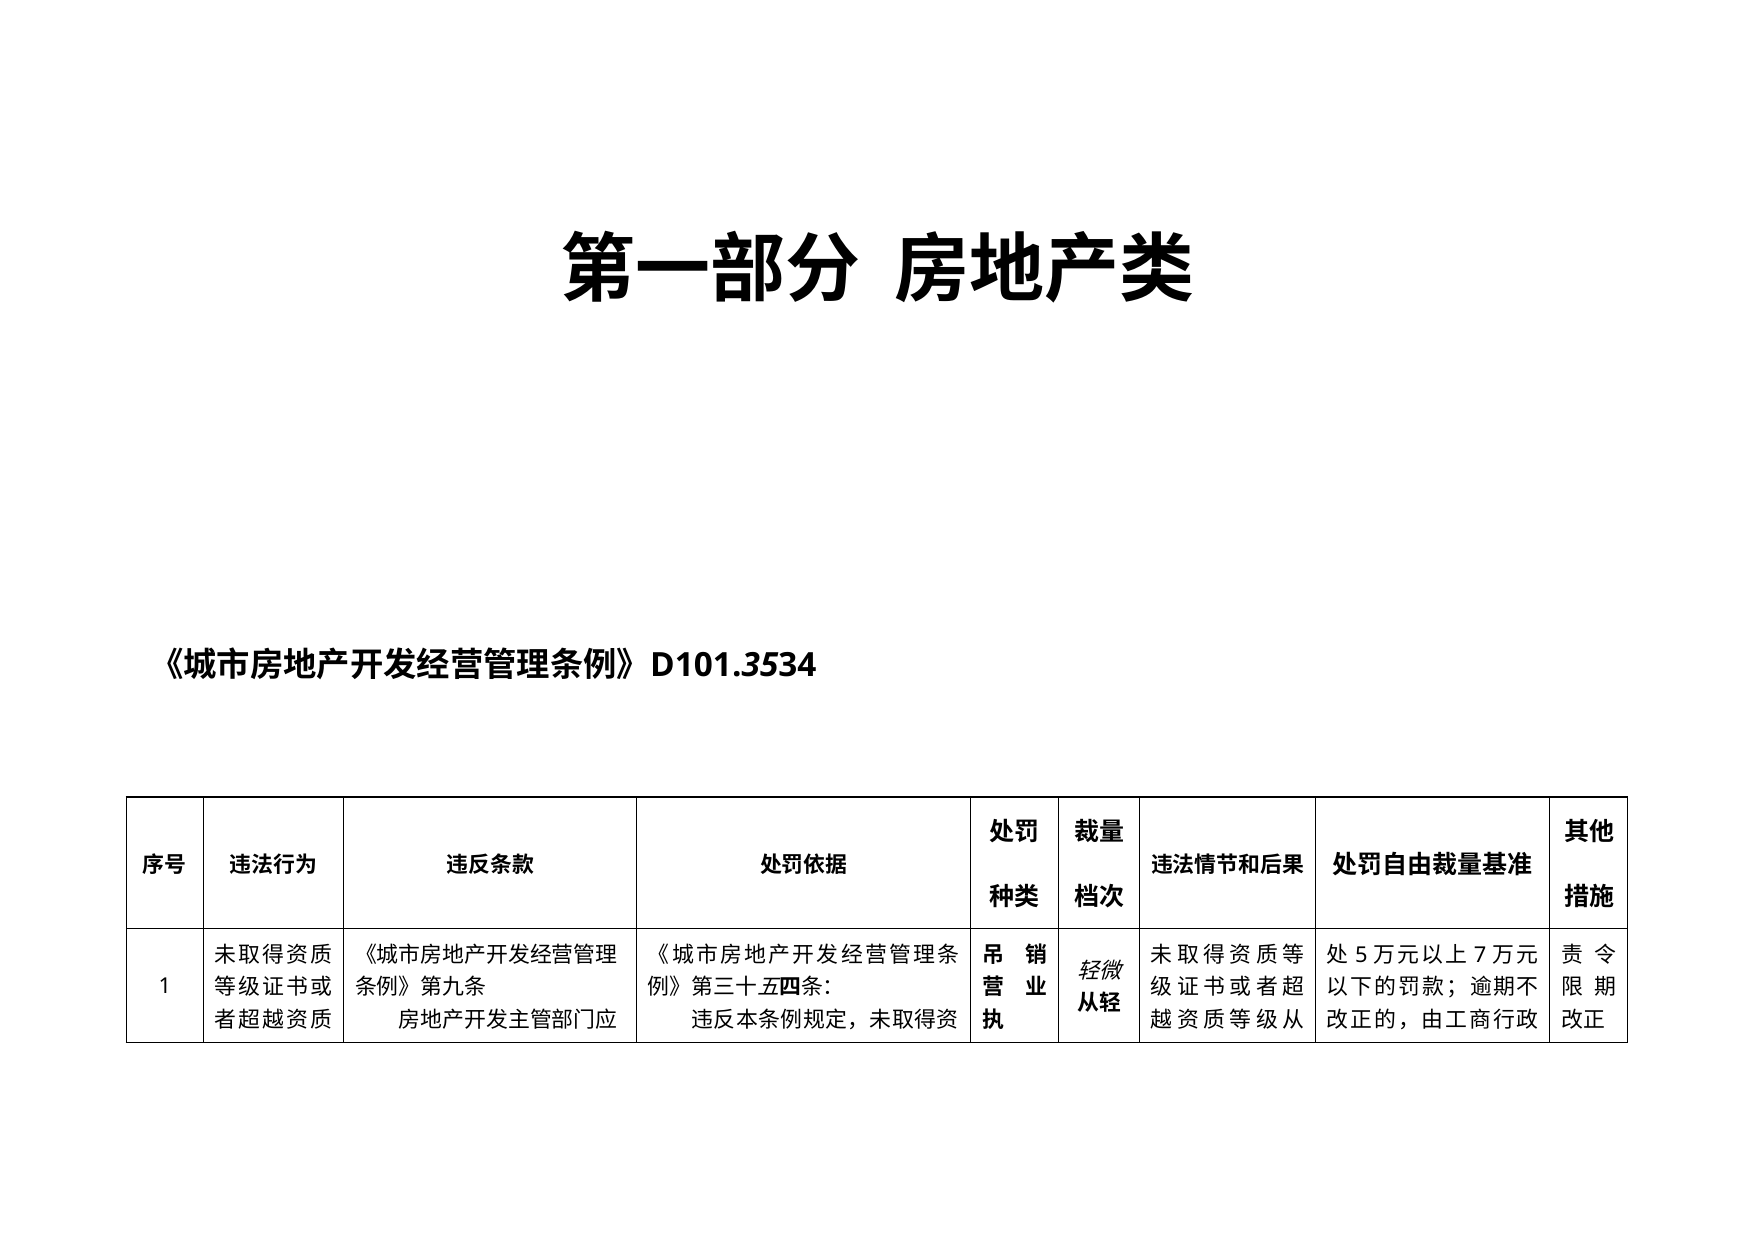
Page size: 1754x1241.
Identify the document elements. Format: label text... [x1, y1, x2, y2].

subtitle 《城市房地产开发经营管理条例》D101.3534 [150, 629, 1604, 694]
table_header 序号 [127, 798, 203, 927]
table_header 违法情节和后果 [1140, 798, 1315, 927]
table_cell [1140, 929, 1315, 1042]
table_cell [204, 929, 343, 1042]
table_header 处罚种类 [971, 798, 1058, 927]
table_cell 1 [127, 929, 203, 1042]
table_header 处罚依据 [637, 798, 970, 927]
table_header 其他措施 [1550, 798, 1627, 927]
table_cell 责令限期改正 [1550, 929, 1627, 1042]
table_cell 吊销营业执照；罚款 [971, 929, 1058, 1042]
title 第一部分 房地产类 [150, 198, 1604, 328]
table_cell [637, 929, 970, 1042]
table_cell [344, 929, 636, 1042]
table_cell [1316, 929, 1549, 1042]
table_cell 轻微从轻 [1059, 929, 1139, 1042]
table_header 违反条款 [344, 798, 636, 927]
table_header 裁量档次 [1059, 798, 1139, 927]
table_header 违法行为 [204, 798, 343, 927]
table_header 处罚自由裁量基准 [1316, 798, 1549, 927]
